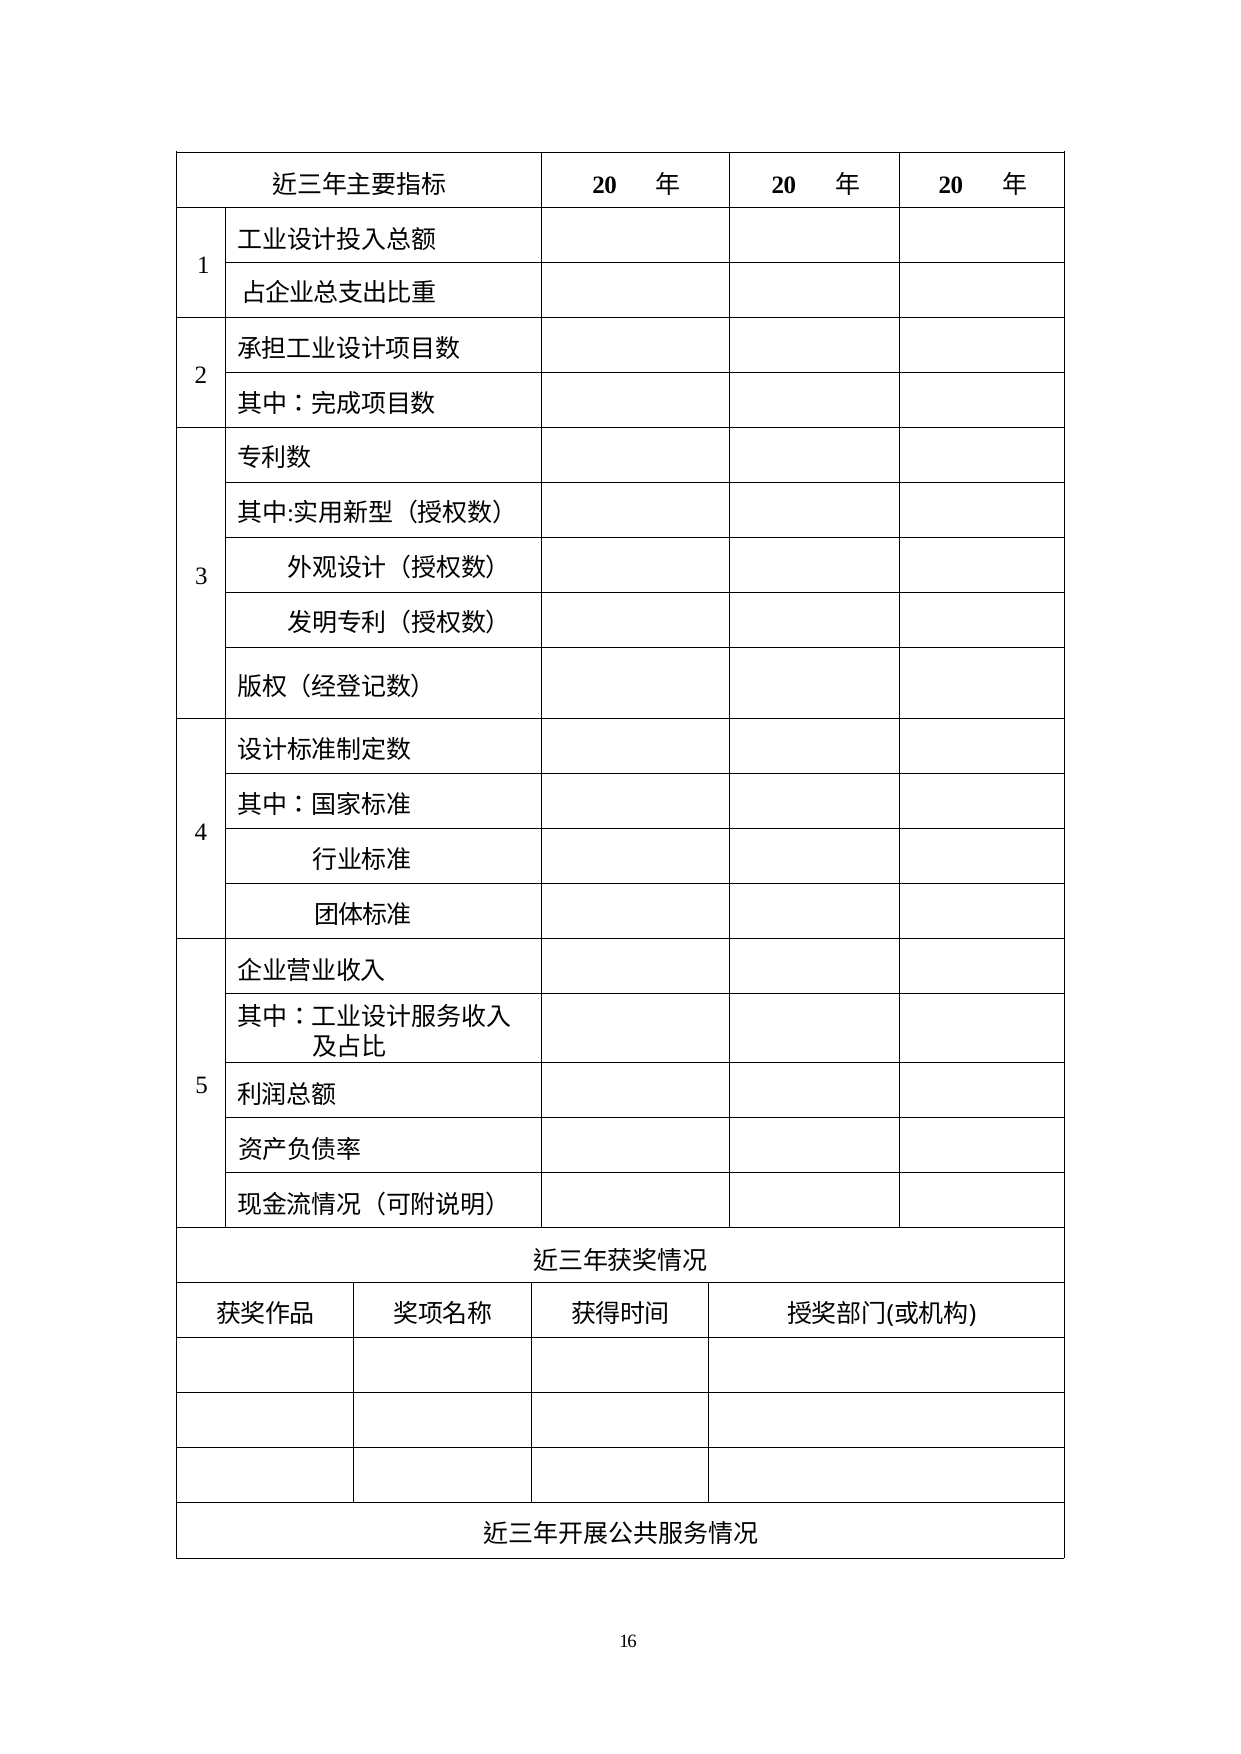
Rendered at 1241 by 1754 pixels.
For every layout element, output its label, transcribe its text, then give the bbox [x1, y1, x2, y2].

table_cell [730, 538, 899, 592]
table_cell [542, 719, 729, 773]
table_cell [542, 593, 729, 647]
table_cell [900, 1063, 1064, 1117]
table_cell 其中：国家标准 [226, 774, 541, 828]
table_cell [900, 428, 1064, 482]
table_cell [900, 593, 1064, 647]
table_cell [542, 208, 729, 262]
table_cell 其中：工业设计服务收入 及占比 [226, 994, 541, 1062]
table_cell 资产负债率 [226, 1118, 541, 1172]
table_cell [354, 1393, 531, 1447]
table_cell 设计标准制定数 [226, 719, 541, 773]
table_cell [542, 318, 729, 372]
table_cell [730, 774, 899, 828]
table_cell 1 [177, 208, 225, 317]
table_cell [177, 1393, 353, 1447]
table_cell [542, 1118, 729, 1172]
table_cell [900, 1173, 1064, 1227]
table_cell [730, 373, 899, 427]
table_cell [900, 774, 1064, 828]
table_cell [354, 1338, 531, 1392]
table_cell [542, 483, 729, 537]
table_cell 4 [177, 719, 225, 938]
table_header 近三年主要指标 [177, 153, 541, 207]
table_cell [542, 1173, 729, 1227]
table_cell 团体标准 [226, 884, 541, 938]
table_cell [900, 318, 1064, 372]
table_cell [730, 208, 899, 262]
table_cell [900, 263, 1064, 317]
table_cell 外观设计（授权数） [226, 538, 541, 592]
table_cell 现金流情况（可附说明） [226, 1173, 541, 1227]
table_cell 发明专利（授权数） [226, 593, 541, 647]
table_cell [709, 1393, 1064, 1447]
table_cell [542, 373, 729, 427]
table_cell [900, 648, 1064, 718]
table_cell [532, 1448, 708, 1502]
table_cell 利润总额 [226, 1063, 541, 1117]
table_cell [542, 1063, 729, 1117]
table_cell 奖项名称 [354, 1283, 531, 1337]
table_cell [730, 994, 899, 1062]
table_cell [542, 829, 729, 883]
table_cell 其中:实用新型（授权数） [226, 483, 541, 537]
table_header 20 年 [900, 153, 1064, 207]
table_cell 3 [177, 428, 225, 718]
table_cell 企业营业收入 [226, 939, 541, 993]
table_cell [542, 994, 729, 1062]
table_cell 承担工业设计项目数 [226, 318, 541, 372]
table_cell 5 [177, 939, 225, 1227]
table_cell 2 [177, 318, 225, 427]
table_cell [900, 538, 1064, 592]
table_cell [730, 829, 899, 883]
table_cell [542, 939, 729, 993]
table_header 20 年 [542, 153, 729, 207]
table_cell 版权（经登记数） [226, 648, 541, 718]
table_cell 获得时间 [532, 1283, 708, 1337]
table_cell 授奖部门(或机构) [709, 1283, 1064, 1337]
table_cell [900, 483, 1064, 537]
table_cell [900, 939, 1064, 993]
table_cell [177, 1338, 353, 1392]
table_cell [542, 884, 729, 938]
table_cell [900, 1118, 1064, 1172]
table_cell [542, 648, 729, 718]
table_cell [730, 884, 899, 938]
table_cell 近三年获奖情况 [177, 1228, 1064, 1282]
table_cell [730, 263, 899, 317]
table_cell 获奖作品 [177, 1283, 353, 1337]
table_cell [730, 648, 899, 718]
table_cell [900, 719, 1064, 773]
table_cell [730, 719, 899, 773]
table_header 20 年 [730, 153, 899, 207]
table_cell [900, 373, 1064, 427]
table_cell [900, 208, 1064, 262]
table_cell [730, 428, 899, 482]
table_cell [900, 829, 1064, 883]
table_cell [542, 428, 729, 482]
table_cell 近三年开展公共服务情况 [177, 1503, 1064, 1557]
table_cell 专利数 [226, 428, 541, 482]
table_cell 工业设计投入总额 [226, 208, 541, 262]
table_cell [730, 483, 899, 537]
table_cell [177, 1448, 353, 1502]
table_cell [542, 263, 729, 317]
table_cell [730, 318, 899, 372]
table_cell [354, 1448, 531, 1502]
table_cell [542, 538, 729, 592]
table_cell [709, 1338, 1064, 1392]
table_cell 行业标准 [226, 829, 541, 883]
table_cell 其中：完成项目数 [226, 373, 541, 427]
table_cell [730, 1063, 899, 1117]
table_cell 占企业总支出比重 [226, 263, 541, 317]
table_cell [900, 884, 1064, 938]
table_cell [730, 939, 899, 993]
table_cell [730, 1173, 899, 1227]
table_cell [542, 774, 729, 828]
table_cell [900, 994, 1064, 1062]
table_cell [730, 1118, 899, 1172]
table_cell [532, 1393, 708, 1447]
table_cell [532, 1338, 708, 1392]
table_cell [730, 593, 899, 647]
table_cell [709, 1448, 1064, 1502]
